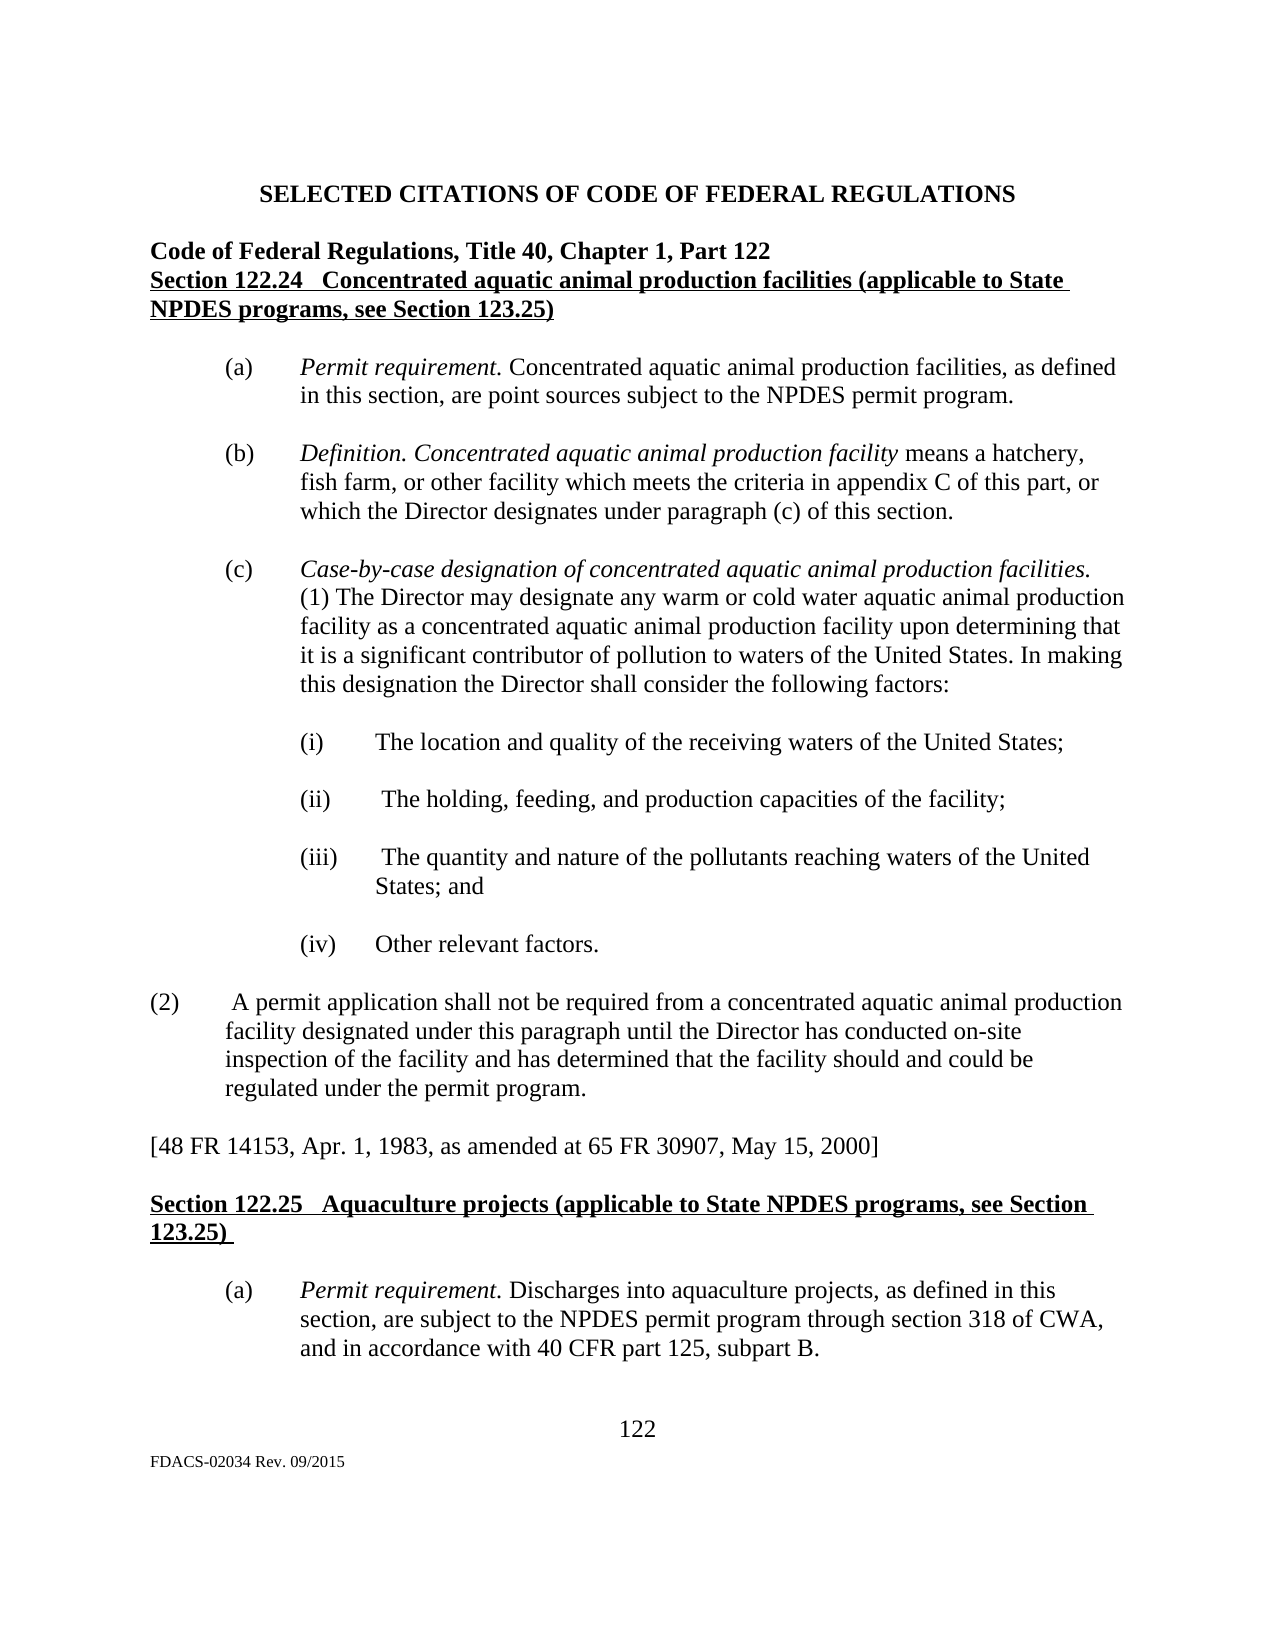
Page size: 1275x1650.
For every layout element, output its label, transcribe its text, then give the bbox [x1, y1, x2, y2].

text [48 FR 14153, Apr. 1, 1983, as amended at 65 FR 30907, May 15, 2000] Section 122.25 Aquaculture projects (applicable to State NPDES programs, see Section 123.25) [150, 1131, 1125, 1246]
text (c) Case-by-case designation of concentrated aquatic animal production facilities. (1) The Director may designate any warm or cold water aquatic animal production facility as a concentrated aquatic animal production facility upon determining that it is a significant contributor of pollution to waters of the United States. In making this designation the Director shall consider the following factors: [225, 554, 1125, 697]
text Code of Federal Regulations, Title 40, Chapter 1, Part 122 [150, 236, 1125, 265]
text (a) Permit requirement. Discharges into aquaculture projects, as defined in this section, are subject to the NPDES permit program through section 318 of CWA, and in accordance with 40 CFR part 125, subpart B. [225, 1275, 1125, 1362]
text (iv) Other relevant factors. [225, 929, 1125, 958]
text (i) The location and quality of the receiving waters of the United States; [225, 727, 1125, 755]
text (2) A permit application shall not be required from a concentrated aquatic animal production facility designated under this paragraph until the Director has conducted on-site inspection of the facility and has determined that the facility should and could be regulated under the permit program. [150, 987, 1125, 1102]
text (iii) The quantity and nature of the pollutants reaching waters of the United States; and [300, 842, 1125, 900]
text (ii) The holding, feeding, and production capacities of the facility; [225, 784, 1125, 813]
text (a) Permit requirement. Concentrated aquatic animal production facilities, as defined in this section, are point sources subject to the NPDES permit program. [225, 352, 1125, 409]
text SELECTED CITATIONS OF CODE OF FEDERAL REGULATIONS [150, 179, 1125, 207]
text (b) Definition. Concentrated aquatic animal production facility means a hatchery, fish farm, or other facility which meets the criteria in appendix C of this part, or which the Director designates under paragraph (c) of this section. [225, 438, 1125, 524]
text Section 122.24 Concentrated aquatic animal production facilities (applicable to State NPDES programs, see Section 123.25) [150, 265, 1125, 322]
